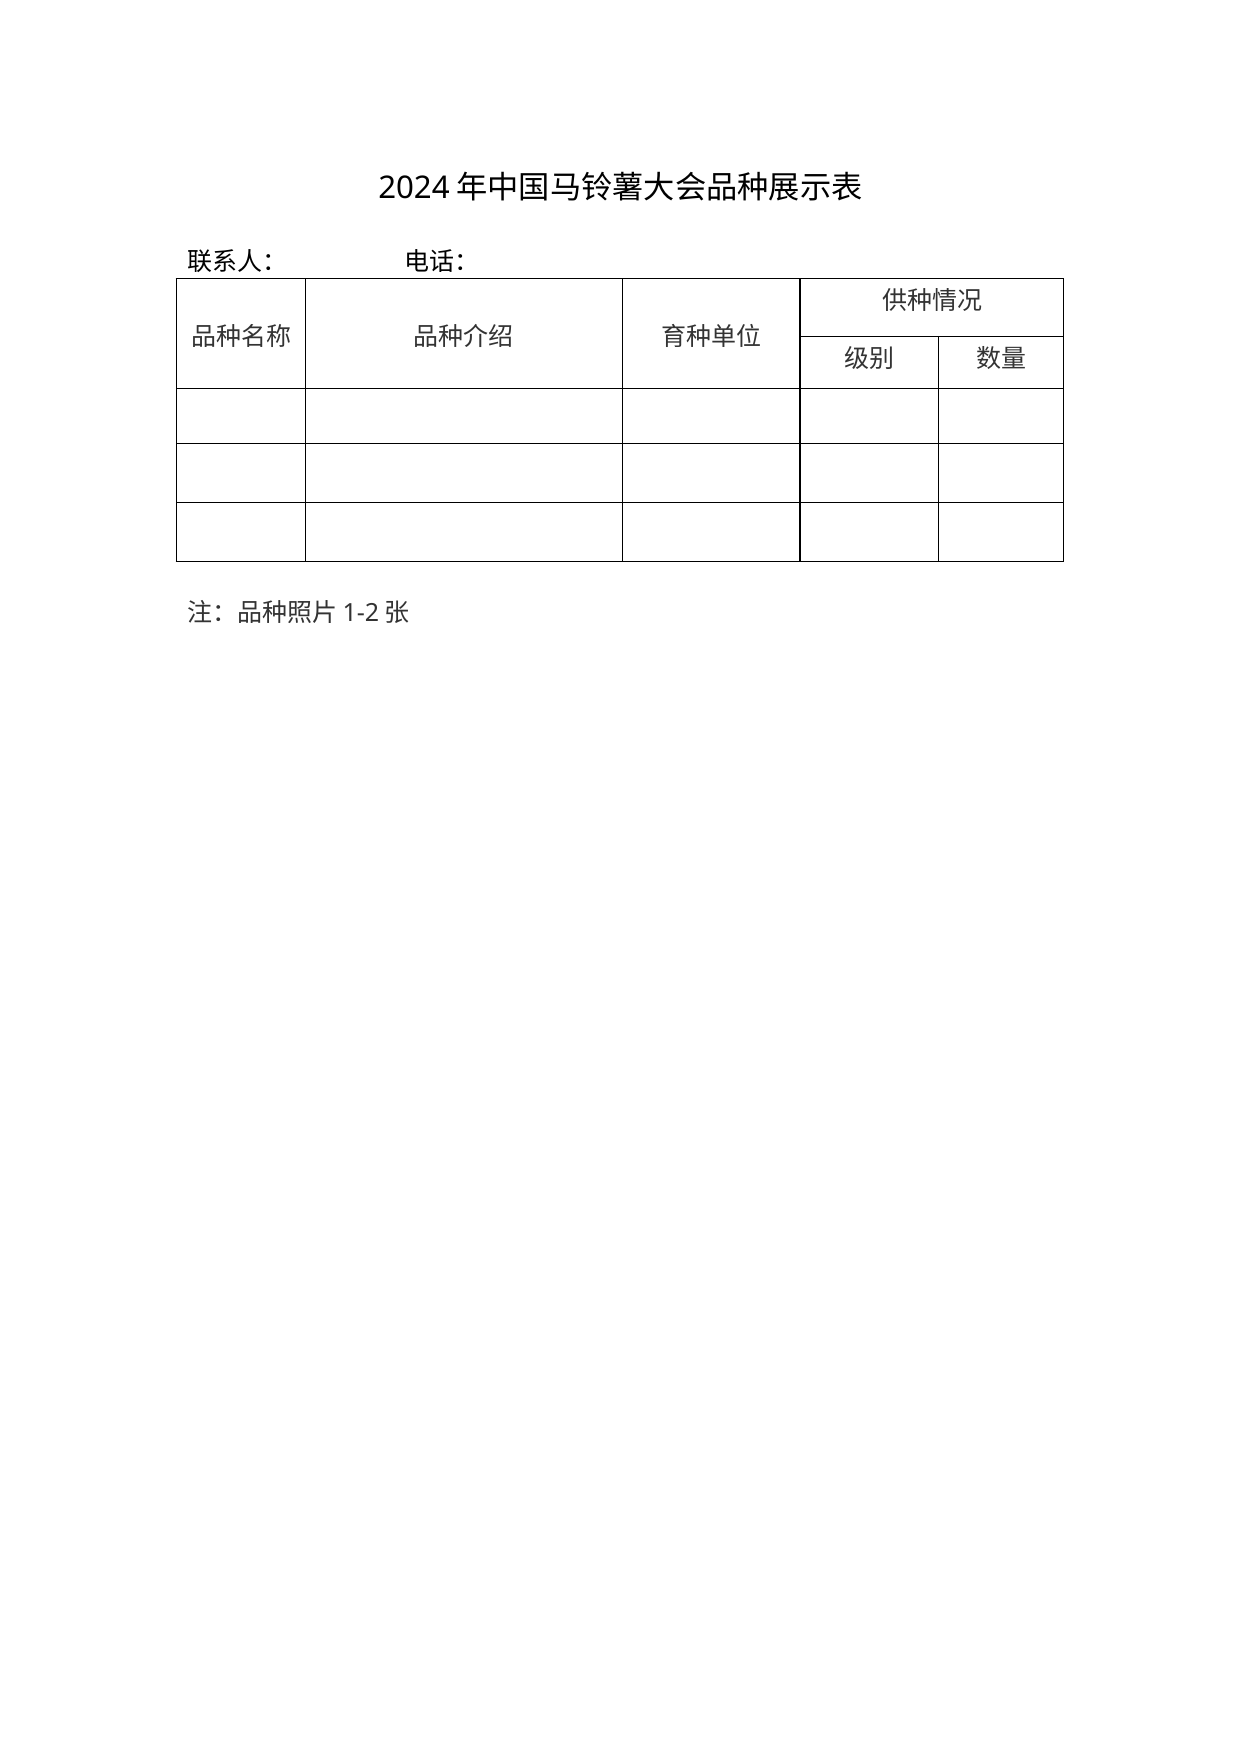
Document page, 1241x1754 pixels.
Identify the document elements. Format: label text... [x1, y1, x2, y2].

table_header 供种情况 [801, 279, 1063, 336]
table_cell [939, 503, 1063, 561]
table_cell [623, 444, 799, 502]
table_cell [306, 503, 622, 561]
table_cell [306, 389, 622, 443]
table_header 育种单位 [623, 279, 799, 388]
text 2024年中国马铃薯大会品种展示表 [187, 162, 1053, 207]
table_cell [177, 503, 305, 561]
table_header 品种介绍 [306, 279, 622, 388]
table_cell [306, 444, 622, 502]
table_cell [801, 444, 938, 502]
text 注：品种照片1-2张 [187, 591, 1053, 628]
table_cell [939, 389, 1063, 443]
table_cell 级别 [801, 337, 938, 388]
table_cell [801, 503, 938, 561]
table_cell [939, 444, 1063, 502]
table_cell [801, 389, 938, 443]
table_header 品种名称 [177, 279, 305, 388]
table_cell [623, 389, 799, 443]
table_cell [177, 389, 305, 443]
text 联系人： 电话： [187, 237, 1053, 278]
table_cell [623, 503, 799, 561]
table_cell [177, 444, 305, 502]
table_cell 数量 [939, 337, 1063, 388]
